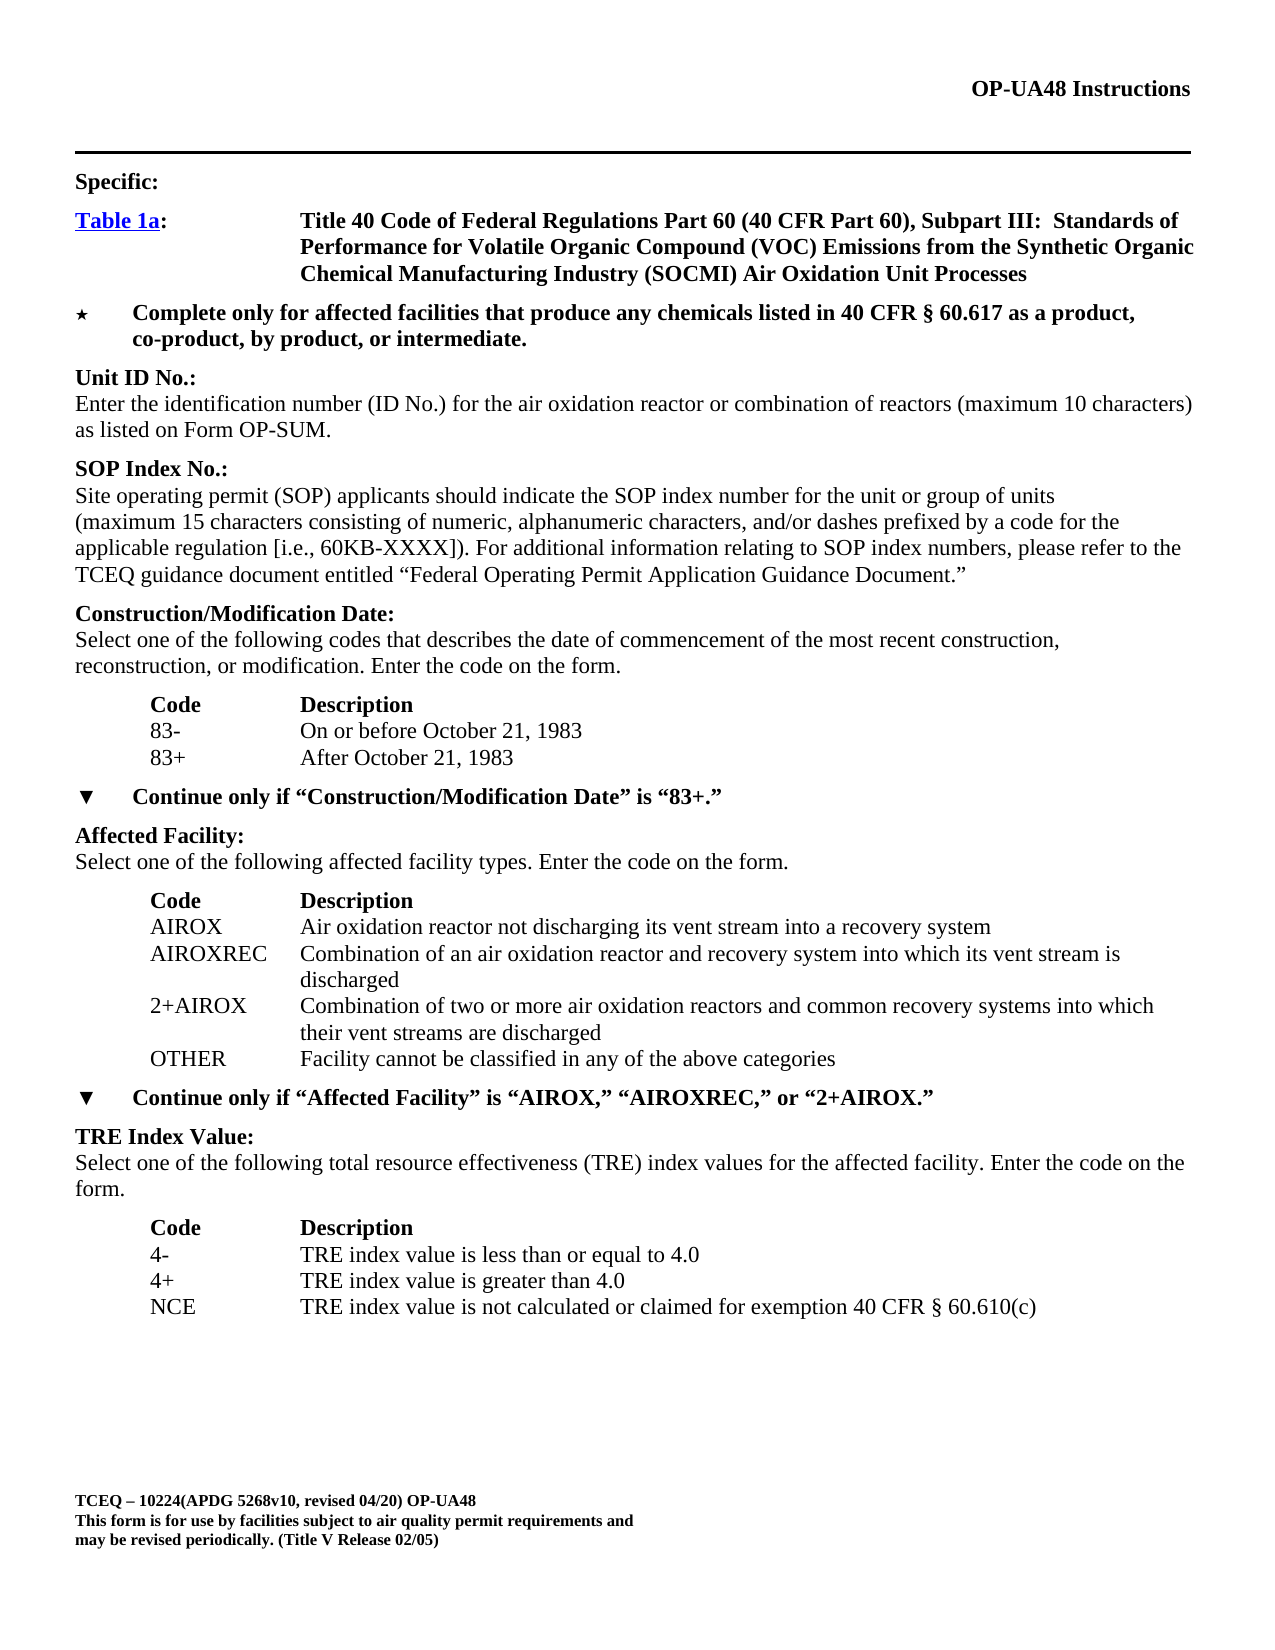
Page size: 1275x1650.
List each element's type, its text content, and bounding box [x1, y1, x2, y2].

text 2+AIROX Combination of two or more air oxidation reactors and common recovery systems into which their vent streams are discharged [150, 992, 1200, 1045]
text Site operating permit (SOP) applicants should indicate the SOP index number for the unit or group of units (maximum 15 characters consisting of numeric, alphanumeric characters, and/or dashes prefixed by a code for the applicable regulation [i.e., 60KB-XXXX]). For additional information relating to SOP index numbers, please refer to the TCEQ guidance document entitled “Federal Operating Permit Application Guidance Document.” [75, 482, 1200, 587]
text Enter the identification number (ID No.) for the air oxidation reactor or combination of reactors (maximum 10 characters) as listed on Form OP-SUM. [75, 390, 1200, 443]
text 4- TRE index value is less than or equal to 4.0 [150, 1241, 1200, 1267]
text Code Description [150, 691, 1200, 718]
text Construction/Modification Date: [75, 600, 1200, 626]
text Complete only for affected facilities that produce any chemicals listed in 40 CFR § 60.617 as a product, co-product, by product, or intermediate. [75, 299, 1200, 351]
text Select one of the following affected facility types. Enter the code on the form. [75, 848, 1200, 874]
text NCE TRE index value is not calculated or claimed for exemption 40 CFR § 60.610(c) [150, 1293, 1200, 1320]
text TRE Index Value: [75, 1123, 1200, 1149]
text Affected Facility: [75, 822, 1200, 848]
text Unit ID No.: [75, 364, 1200, 390]
text 83+ After October 21, 1983 [150, 744, 1200, 770]
text 4+ TRE index value is greater than 4.0 [150, 1267, 1200, 1293]
text SOP Index No.: [75, 455, 1200, 482]
text Specific: [75, 168, 1200, 194]
text Code Description [150, 1214, 1200, 1241]
text OTHER Facility cannot be classified in any of the above categories [150, 1045, 1200, 1071]
text Code Description [150, 887, 1200, 913]
text 83- On or before October 21, 1983 [150, 718, 1200, 744]
text ▼ Continue only if “Affected Facility” is “AIROX,” “AIROXREC,” or “2+AIROX.” [75, 1084, 1200, 1110]
text Select one of the following codes that describes the date of commencement of the most recent construction, reconstruction, or modification. Enter the code on the form. [75, 626, 1200, 679]
text AIROXREC Combination of an air oxidation reactor and recovery system into which its vent stream is discharged [150, 939, 1200, 992]
text ▼ Continue only if “Construction/Modification Date” is “83+.” [75, 783, 1200, 809]
text AIROX Air oxidation reactor not discharging its vent stream into a recovery system [150, 913, 1200, 939]
text Select one of the following total resource effectiveness (TRE) index values for the affected facility. Enter the code on the form. [75, 1149, 1200, 1202]
text Table 1a: Title 40 Code of Federal Regulations Part 60 (40 CFR Part 60), Subpart III: Standards of Performance for Volatile Organic Compound (VOC) Emissions from the Synthetic Organic Chemical Manufacturing Industry (SOCMI) Air Oxidation Unit Processes [75, 207, 1200, 286]
